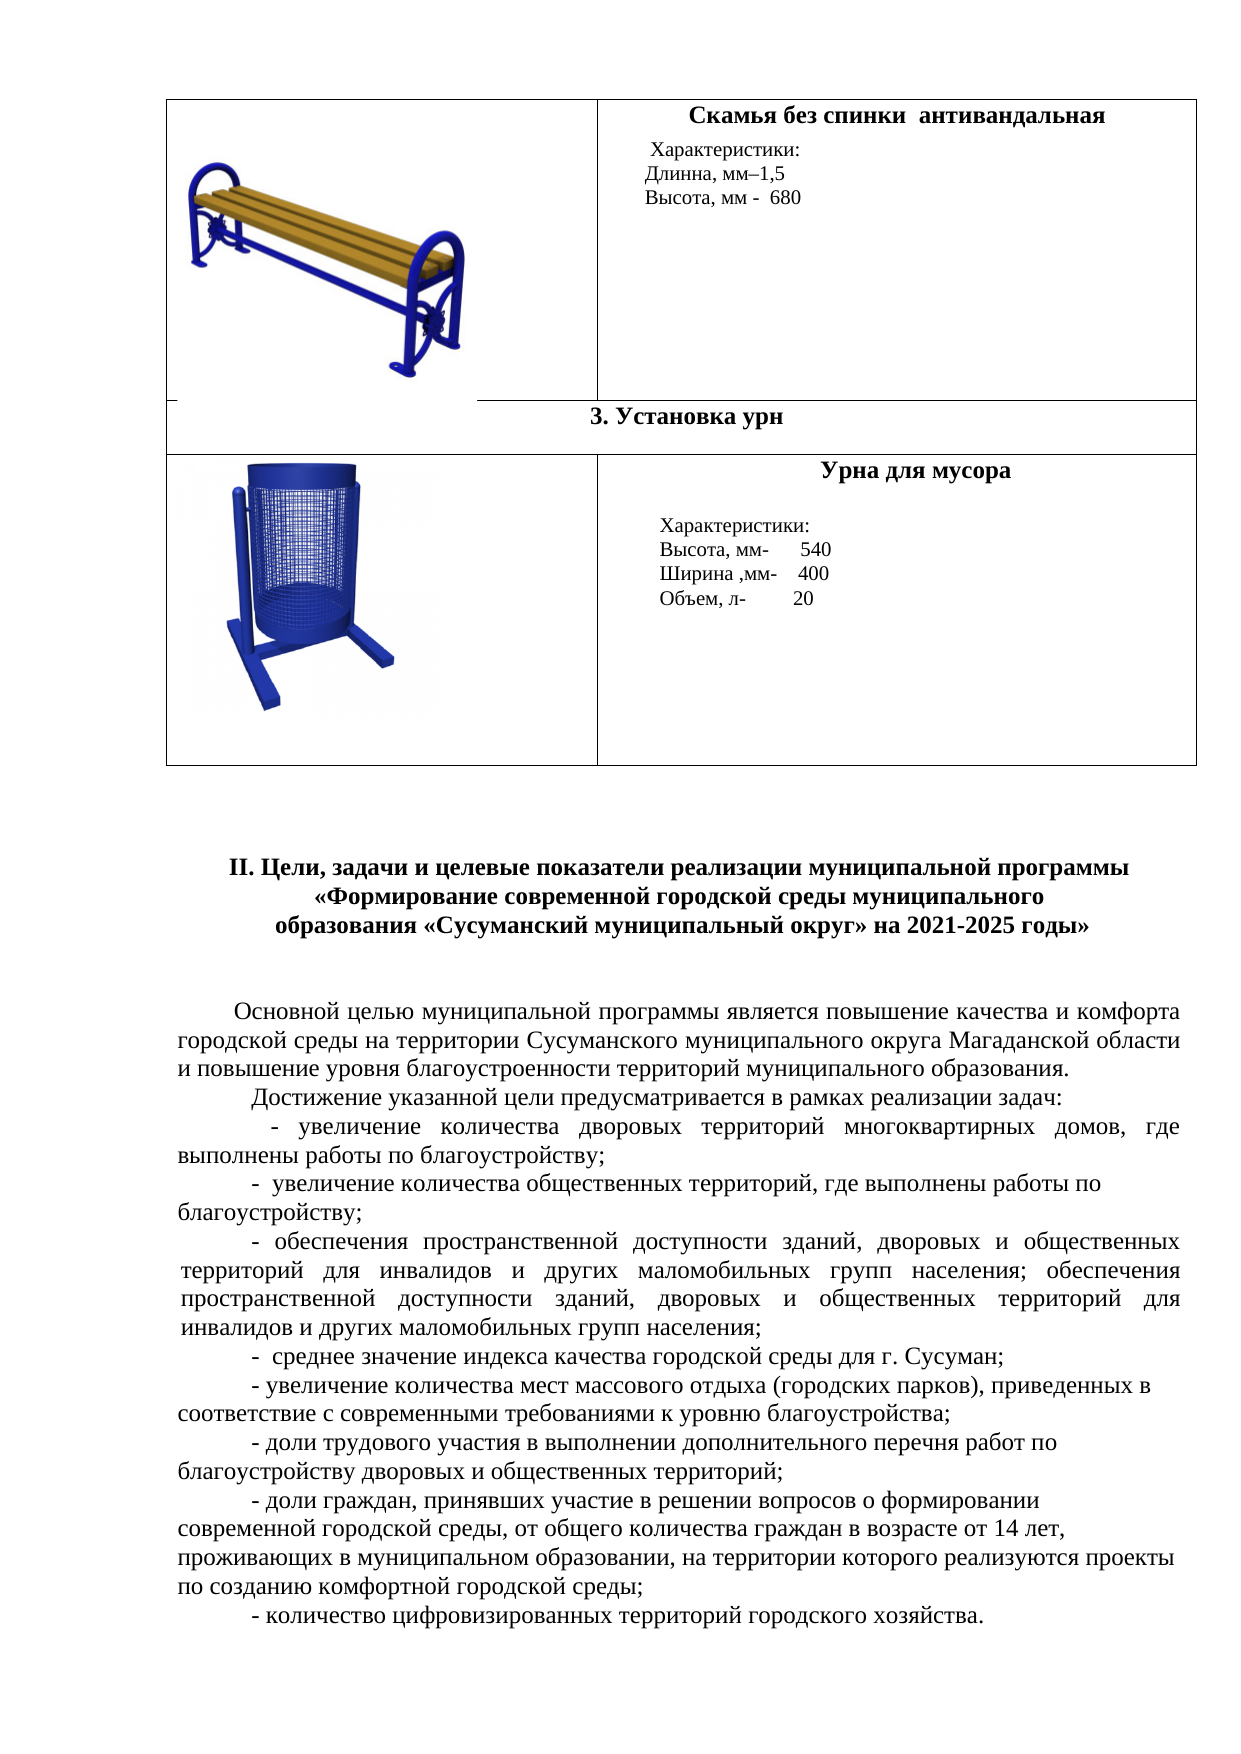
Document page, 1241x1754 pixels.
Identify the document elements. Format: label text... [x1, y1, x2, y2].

table_cell [167, 455, 597, 765]
table_cell Скамья без спинки антивандальная [598, 100, 1196, 400]
text Достижение указанной цели предусматривается в рамках реализации задач: [177, 1082, 1181, 1111]
text - доли трудового участия в выполнении дополнительного перечня работ по благоустройству дворовых и общественных территорий; [177, 1427, 1181, 1485]
table_cell Урна для мусора [598, 455, 1196, 765]
text II. Цели, задачи и целевые показатели реализации муниципальной программы «Формирование современной городской среды муниципального [177, 852, 1181, 910]
text - увеличение количества дворовых территорий многоквартирных домов, где выполнены работы по благоустройству; [177, 1111, 1181, 1168]
text - среднее значение индекса качества городской среды для г. Сусуман; [177, 1341, 1181, 1370]
text - доли граждан, принявших участие в решении вопросов о формировании современной городской среды, от общего количества граждан в возрасте от 14 лет, проживающих в муниципальном образовании, на территории которого реализуются проекты по созданию комфортной городской среды; [177, 1485, 1181, 1600]
picture [177, 100, 478, 401]
text - увеличение количества мест массового отдыха (городских парков), приведенных в соответствие с современными требованиями к уровню благоустройства; [177, 1370, 1181, 1427]
text Основной целью муниципальной программы является повышение качества и комфорта городской среды на территории Сусуманского муниципального округа Магаданской области и повышение уровня благоустроенности территорий муниципального образования. [177, 996, 1181, 1082]
table_cell [167, 100, 177, 400]
text образования «Сусуманский муниципальный округ» на 2021-2025 годы» [177, 910, 1181, 938]
text - увеличение количества общественных территорий, где выполнены работы по благоустройству; [177, 1168, 1181, 1226]
text - обеспечения пространственной доступности зданий, дворовых и общественных территорий для инвалидов и других маломобильных групп населения; обеспечения пространственной доступности зданий, дворовых и общественных территорий для инвалидов и других маломобильных групп населения; [181, 1226, 1181, 1341]
table_cell 3. Установка урн [167, 401, 1196, 454]
text - количество цифровизированных территорий городского хозяйства. [177, 1600, 1181, 1628]
table_cell [478, 100, 597, 400]
picture [177, 455, 440, 718]
